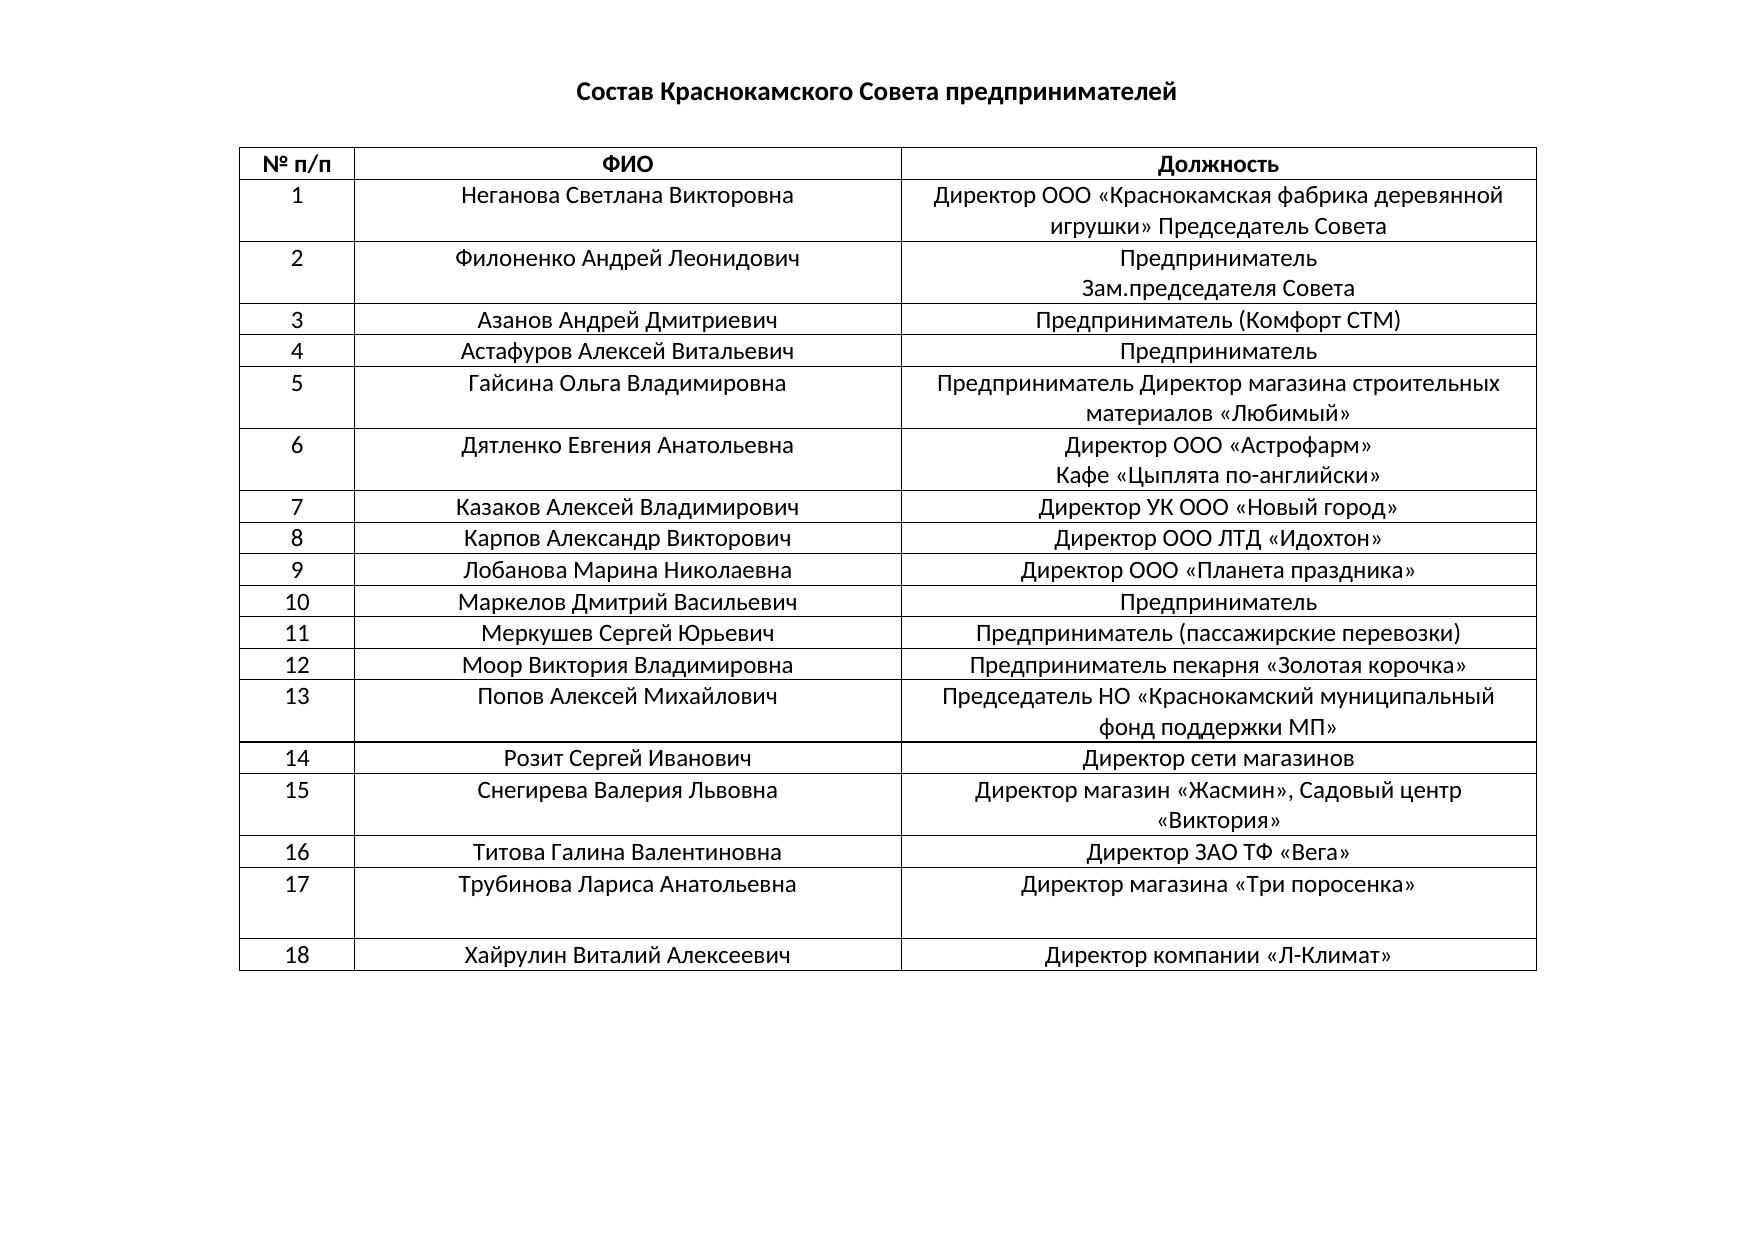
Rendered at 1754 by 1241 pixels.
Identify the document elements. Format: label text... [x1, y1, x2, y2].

table_cell Директор ЗАО ТФ «Вега» [902, 836, 1536, 867]
table_cell Директор ООО ЛТД «Идохтон» [902, 523, 1536, 553]
table_cell Маркелов Дмитрий Васильевич [355, 586, 901, 616]
table_cell Директор УК ООО «Новый город» [902, 491, 1536, 522]
table_cell Предприниматель Зам.председателя Совета [902, 242, 1536, 303]
table_cell Дятленко Евгения Анатольевна [355, 429, 901, 490]
table_cell Директор магазина «Три поросенка» [902, 868, 1536, 938]
table_cell 8 [240, 523, 354, 553]
table_cell 15 [240, 774, 354, 835]
table_cell Титова Галина Валентиновна [355, 836, 901, 867]
table_cell Директор компании «Л-Климат» [902, 939, 1536, 969]
table_cell 7 [240, 491, 354, 522]
table_cell Моор Виктория Владимировна [355, 649, 901, 679]
table_cell Предприниматель [902, 586, 1536, 616]
table_cell 17 [240, 868, 354, 938]
table_cell Директор ООО «Планета праздника» [902, 554, 1536, 585]
table_cell 1 [240, 180, 354, 241]
table_cell 13 [240, 680, 354, 741]
table_cell Директор сети магазинов [902, 743, 1536, 773]
table_cell Лобанова Марина Николаевна [355, 554, 901, 585]
table_cell Предприниматель [902, 335, 1536, 366]
table_cell Розит Сергей Иванович [355, 743, 901, 773]
table_cell 18 [240, 939, 354, 969]
table_cell Неганова Светлана Викторовна [355, 180, 901, 241]
table_cell Азанов Андрей Дмитриевич [355, 304, 901, 334]
table_cell 14 [240, 743, 354, 773]
table_cell 4 [240, 335, 354, 366]
table_cell 9 [240, 554, 354, 585]
table_cell Снегирева Валерия Львовна [355, 774, 901, 835]
table_cell 2 [240, 242, 354, 303]
table_cell 6 [240, 429, 354, 490]
table_header № п/п [240, 148, 354, 178]
table_cell 12 [240, 649, 354, 679]
table_cell 11 [240, 617, 354, 648]
table_cell 5 [240, 367, 354, 428]
table_cell Предприниматель (Комфорт СТМ) [902, 304, 1536, 334]
table_cell 10 [240, 586, 354, 616]
table_cell Меркушев Сергей Юрьевич [355, 617, 901, 648]
table_cell Директор магазин «Жасмин», Садовый центр «Виктория» [902, 774, 1536, 835]
table_cell Карпов Александр Викторович [355, 523, 901, 553]
table_cell Предприниматель пекарня «Золотая корочка» [902, 649, 1536, 679]
table_cell Попов Алексей Михайлович [355, 680, 901, 741]
table_cell Трубинова Лариса Анатольевна [355, 868, 901, 938]
table_cell 16 [240, 836, 354, 867]
table_header Должность [902, 148, 1536, 178]
table_cell Казаков Алексей Владимирович [355, 491, 901, 522]
table_cell Астафуров Алексей Витальевич [355, 335, 901, 366]
table_cell Председатель НО «Краснокамский муниципальный фонд поддержки МП» [902, 680, 1536, 741]
table_cell Хайрулин Виталий Алексеевич [355, 939, 901, 969]
table_cell Директор ООО «Астрофарм» Кафе «Цыплята по-английски» [902, 429, 1536, 490]
table_cell Предприниматель Директор магазина строительных материалов «Любимый» [902, 367, 1536, 428]
table_header ФИО [355, 148, 901, 178]
table_cell Филоненко Андрей Леонидович [355, 242, 901, 303]
table_cell Предприниматель (пассажирские перевозки) [902, 617, 1536, 648]
table_cell 3 [240, 304, 354, 334]
table_cell Директор ООО «Краснокамская фабрика деревянной игрушки» Председатель Совета [902, 180, 1536, 241]
table_cell Гайсина Ольга Владимировна [355, 367, 901, 428]
